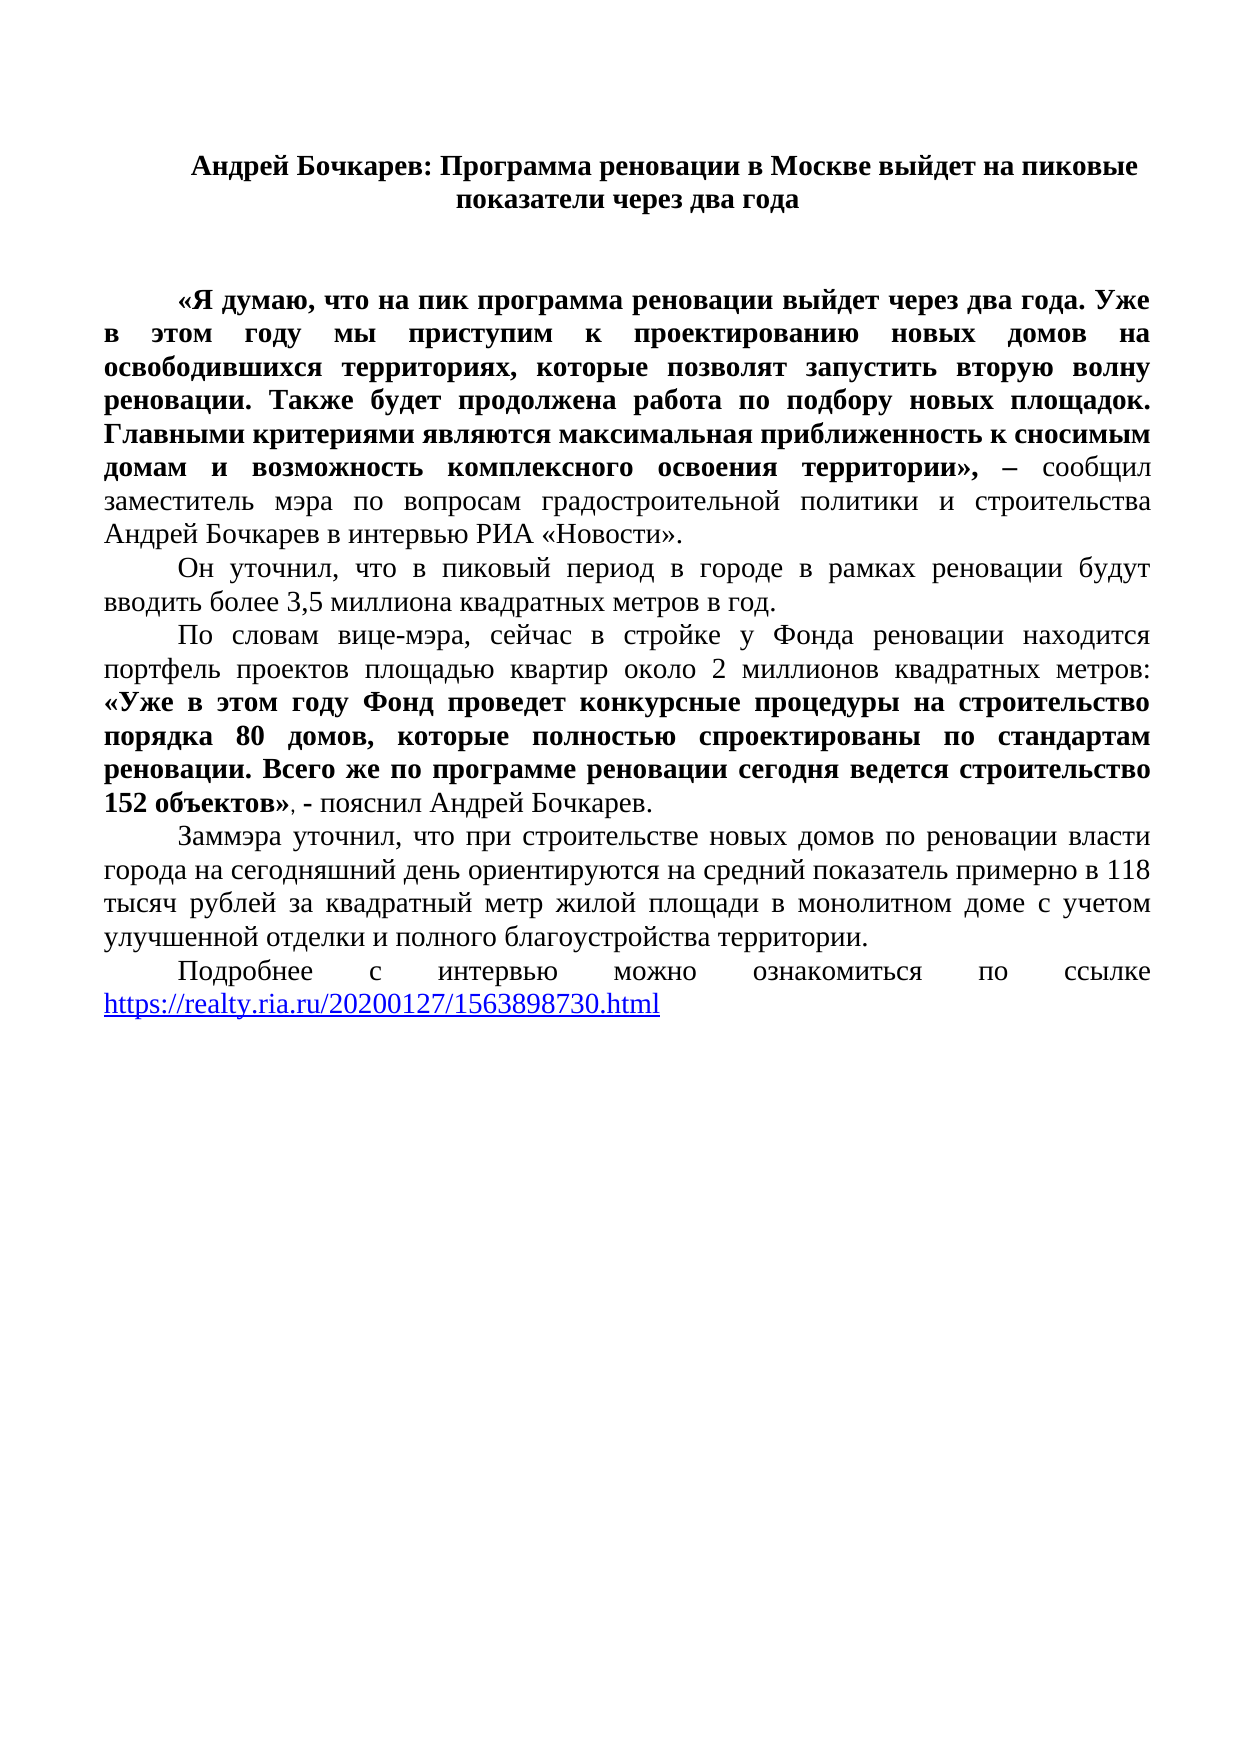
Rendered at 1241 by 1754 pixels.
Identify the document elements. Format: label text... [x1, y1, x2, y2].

text Он уточнил, что в пиковый период в городе в рамках реновации будут вводить более 3,5 миллиона квадратных метров в год. [103, 550, 1152, 617]
text Заммэра уточнил, что при строительстве новых домов по реновации власти города на сегодняшний день ориентируются на средний показатель примерно в 118 тысяч рублей за квадратный метр жилой площади в монолитном доме с учетом улучшенной отделки и полного благоустройства территории. [103, 818, 1152, 953]
text Подробнее с интервью можно ознакомиться по ссылке https://realty.ria.ru/20200127/1563898730.html [103, 953, 1152, 1020]
text По словам вице-мэра, сейчас в стройке у Фонда реновации находится портфель проектов площадью квартир около 2 миллионов квадратных метров: «Уже в этом году Фонд проведет конкурсные процедуры на строительство порядка 80 домов, которые полностью спроектированы по стандартам реновации. Всего же по программе реновации сегодня ведется строительство 152 объектов», - пояснил Андрей Бочкарев. [103, 617, 1152, 818]
text «Я думаю, что на пик программа реновации выйдет через два года. Уже в этом году мы приступим к проектированию новых домов на освободившихся территориях, которые позволят запустить вторую волну реновации. Также будет продолжена работа по подбору новых площадок. Главными критериями являются максимальная приближенность к сносимым домам и возможность комплексного освоения территории», – сообщил заместитель мэра по вопросам градостроительной политики и строительства Андрей Бочкарев в интервью РИА «Новости». [103, 282, 1152, 550]
text Андрей Бочкарев: Программа реновации в Москве выйдет на пиковые показатели через два года [103, 148, 1152, 215]
